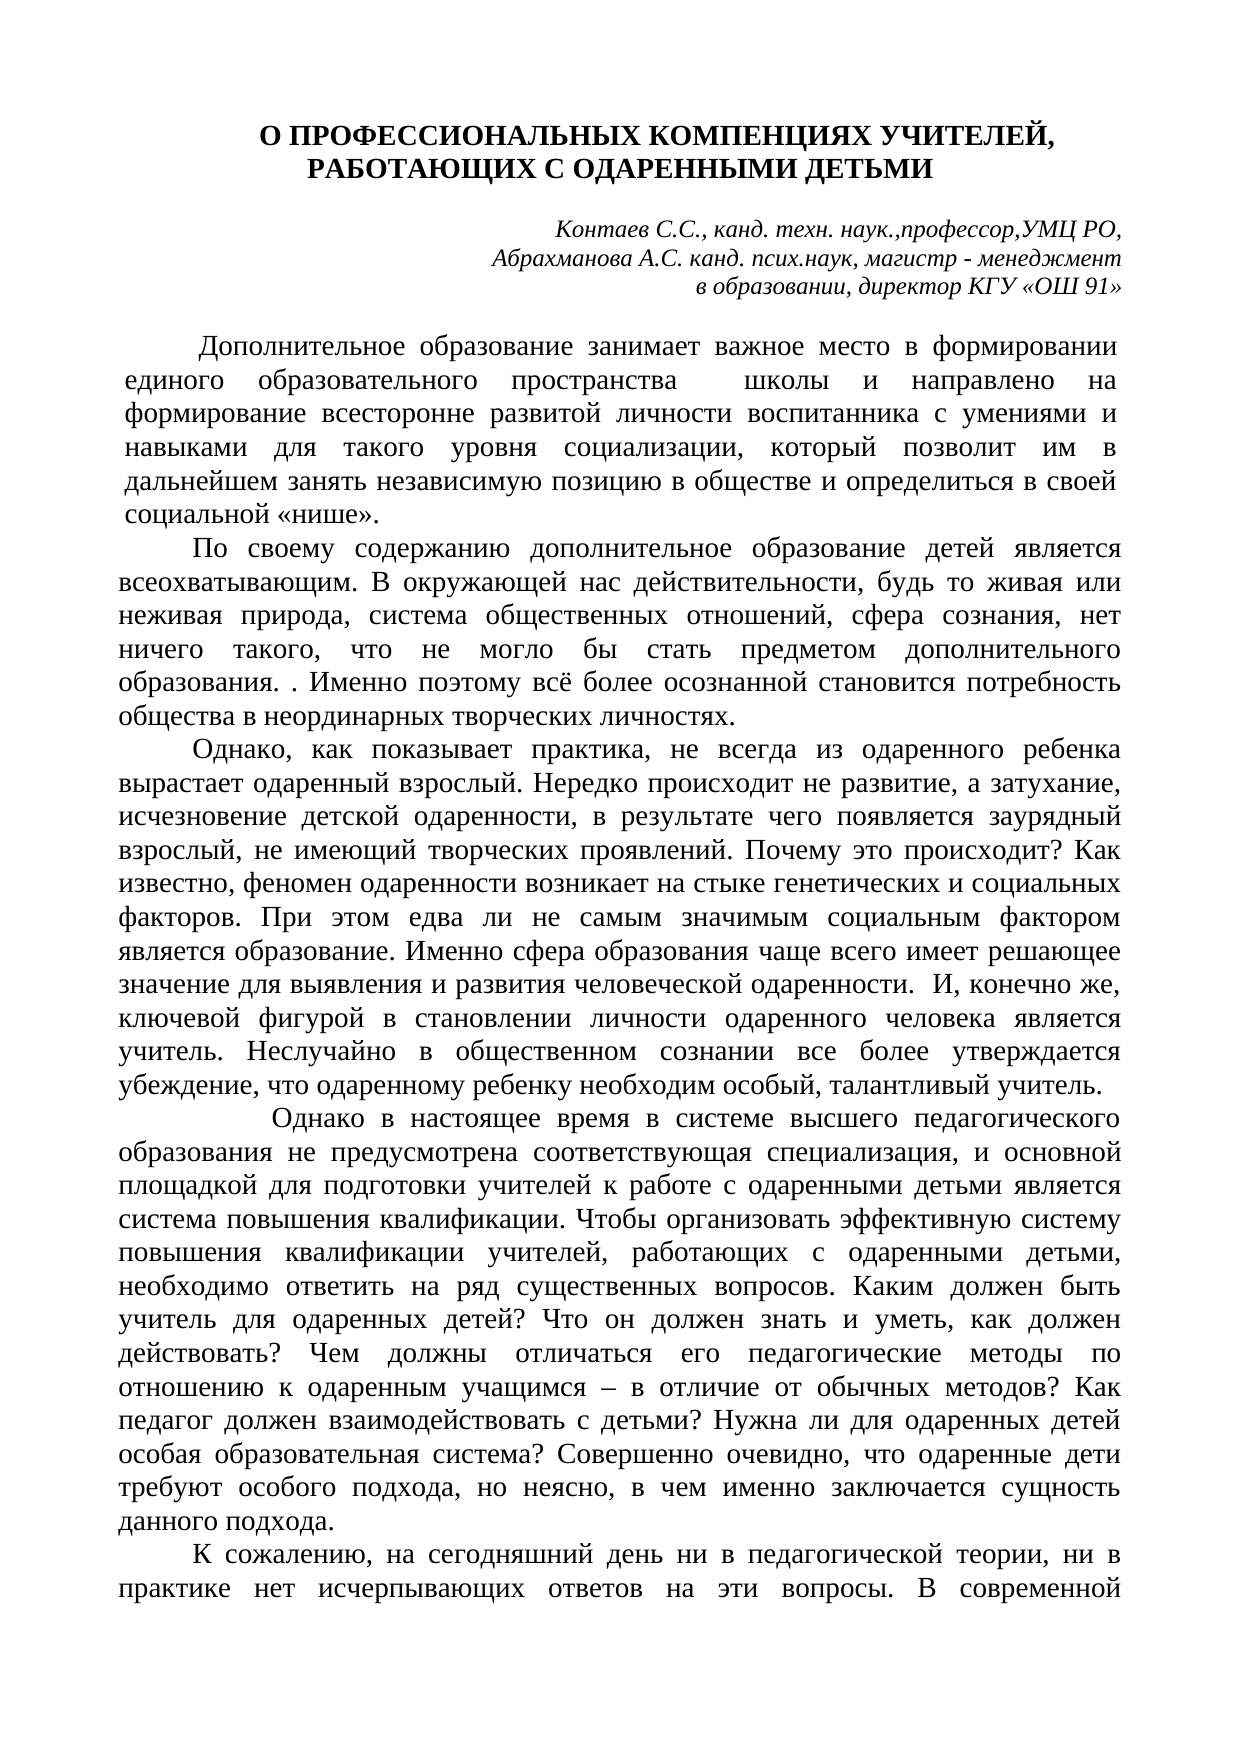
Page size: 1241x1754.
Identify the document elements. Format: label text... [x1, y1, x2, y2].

text Дополнительное образование занимает важное место в формировании единого образовательного пространства школы и направлено на формирование всесторонне развитой личности воспитанника с умениями и навыками для такого уровня социализации, который позволит им в дальнейшем занять независимую позицию в обществе и определиться в своей социальной «нише». [124, 329, 1118, 530]
text По своему содержанию дополнительное образование детей является всеохватывающим. В окружающей нас действительности, будь то живая или неживая природа, система общественных отношений, сфера сознания, нет ничего такого, что не могло бы стать предметом дополнительного образования. . Именно поэтому всё более осознанной становится потребность общества в неординарных творческих личностях. [118, 530, 1122, 731]
text Контаев С.С., канд. техн. наук.,профессор,УМЦ РО, [118, 214, 1122, 243]
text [118, 1536, 1122, 1603]
text Абрахманова А.С. канд. псих.наук, магистр - менеджмент [118, 243, 1122, 271]
text Однако, как показывает практика, не всегда из одаренного ребенка вырастает одаренный взрослый. Нередко происходит не развитие, а затухание, исчезновение детской одаренности, в результате чего появляется заурядный взрослый, не имеющий творческих проявлений. Почему это происходит? Как известно, феномен одаренности возникает на стыке генетических и социальных факторов. При этом едва ли не самым значимым социальным фактором является образование. Именно сфера образования чаще всего имеет решающее значение для выявления и развития человеческой одаренности. И, конечно же, ключевой фигурой в становлении личности одаренного человека является учитель. Неслучайно в общественном сознании все более утверждается убеждение, что одаренному ребенку необходим особый, талантливый учитель. [118, 731, 1122, 1100]
text О ПРОФЕССИОНАЛЬНЫХ КОМПЕНЦИЯХ УЧИТЕЛЕЙ, РАБОТАЮЩИХ С ОДАРЕННЫМИ ДЕТЬМИ [118, 118, 1122, 185]
text Однако в настоящее время в системе высшего педагогического образования не предусмотрена соответствующая специализация, и основной площадкой для подготовки учителей к работе с одаренными детьми является система повышения квалификации. Чтобы организовать эффективную систему повышения квалификации учителей, работающих с одаренными детьми, необходимо ответить на ряд существенных вопросов. Каким должен быть учитель для одаренных детей? Что он должен знать и уметь, как должен действовать? Чем должны отличаться его педагогические методы по отношению к одаренным учащимся – в отличие от обычных методов? Как педагог должен взаимодействовать с детьми? Нужна ли для одаренных детей особая образовательная система? Совершенно очевидно, что одаренные дети требуют особого подхода, но неясно, в чем именно заключается сущность данного подхода. [118, 1100, 1122, 1536]
text в образовании, директор КГУ «ОШ 91» [118, 271, 1122, 300]
